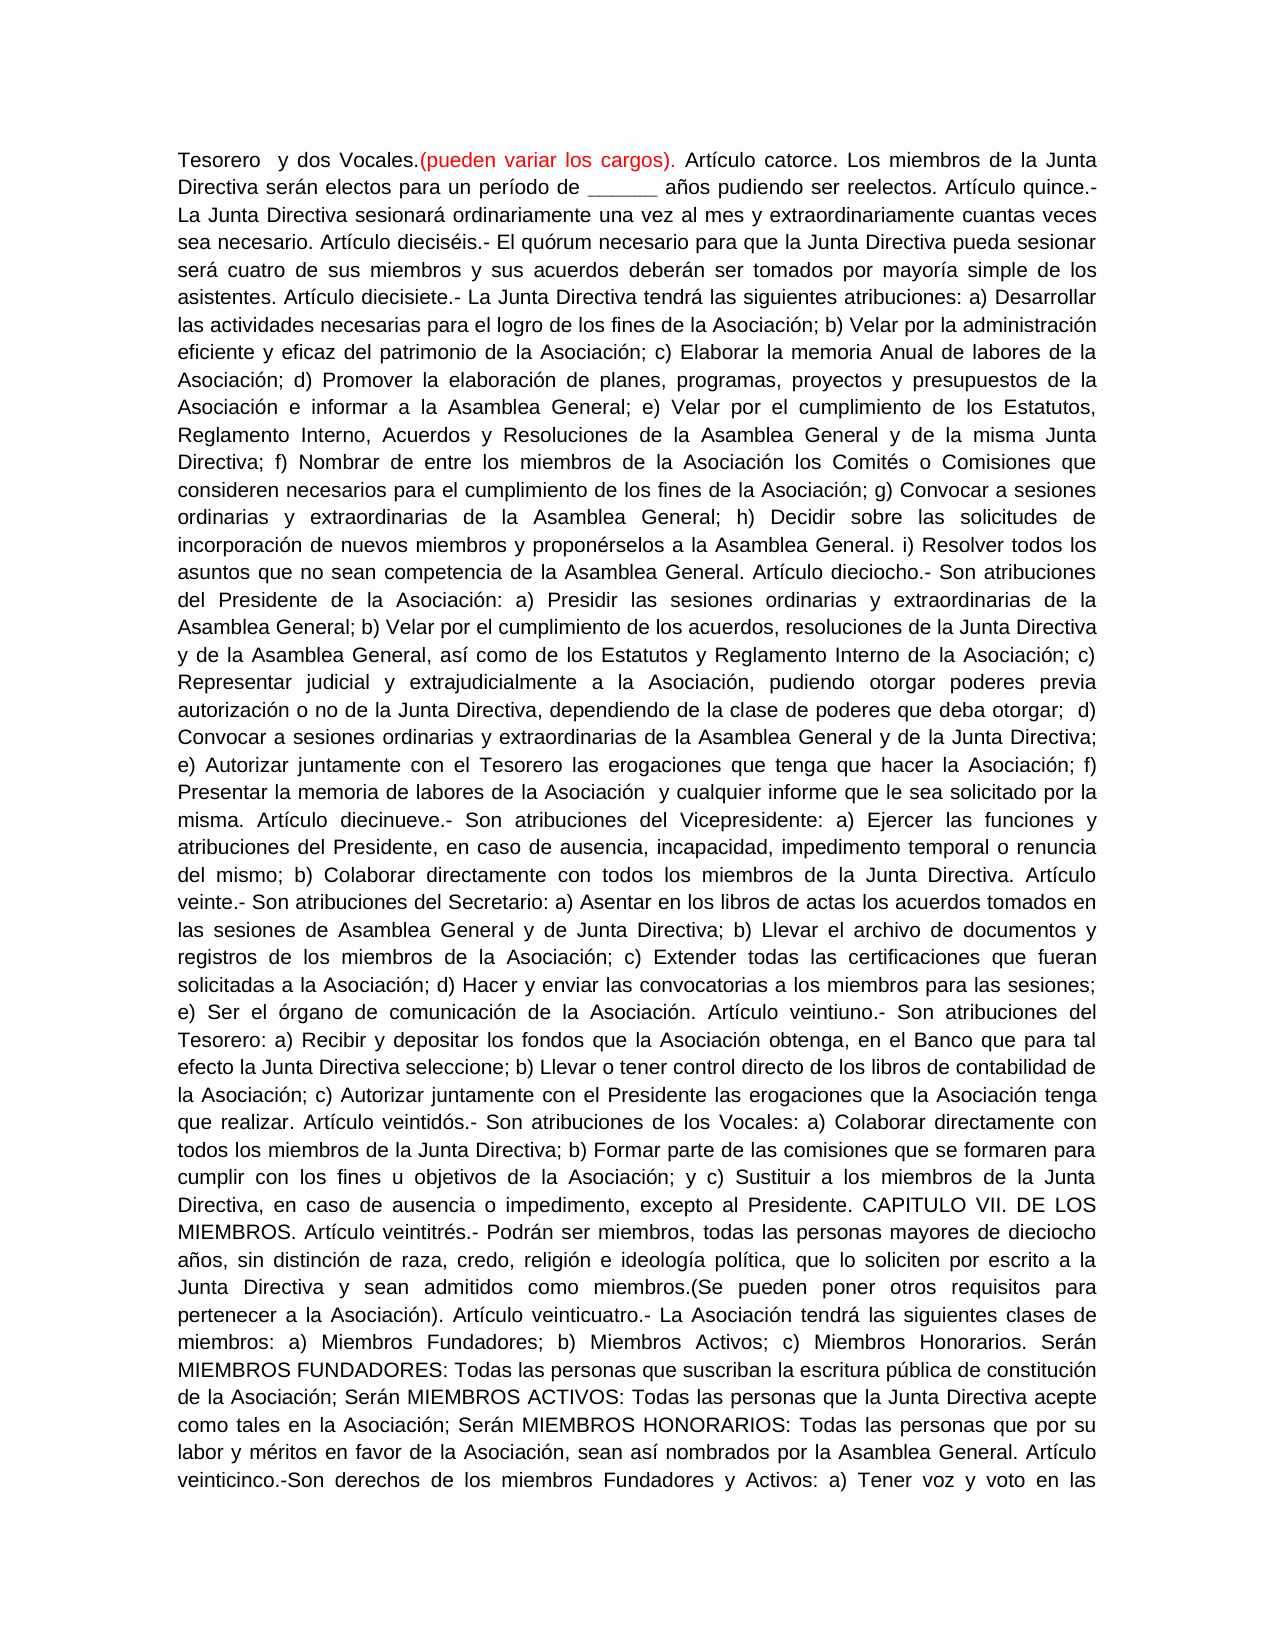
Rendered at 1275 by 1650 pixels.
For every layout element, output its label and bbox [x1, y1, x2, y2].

text [177, 148, 1098, 1492]
